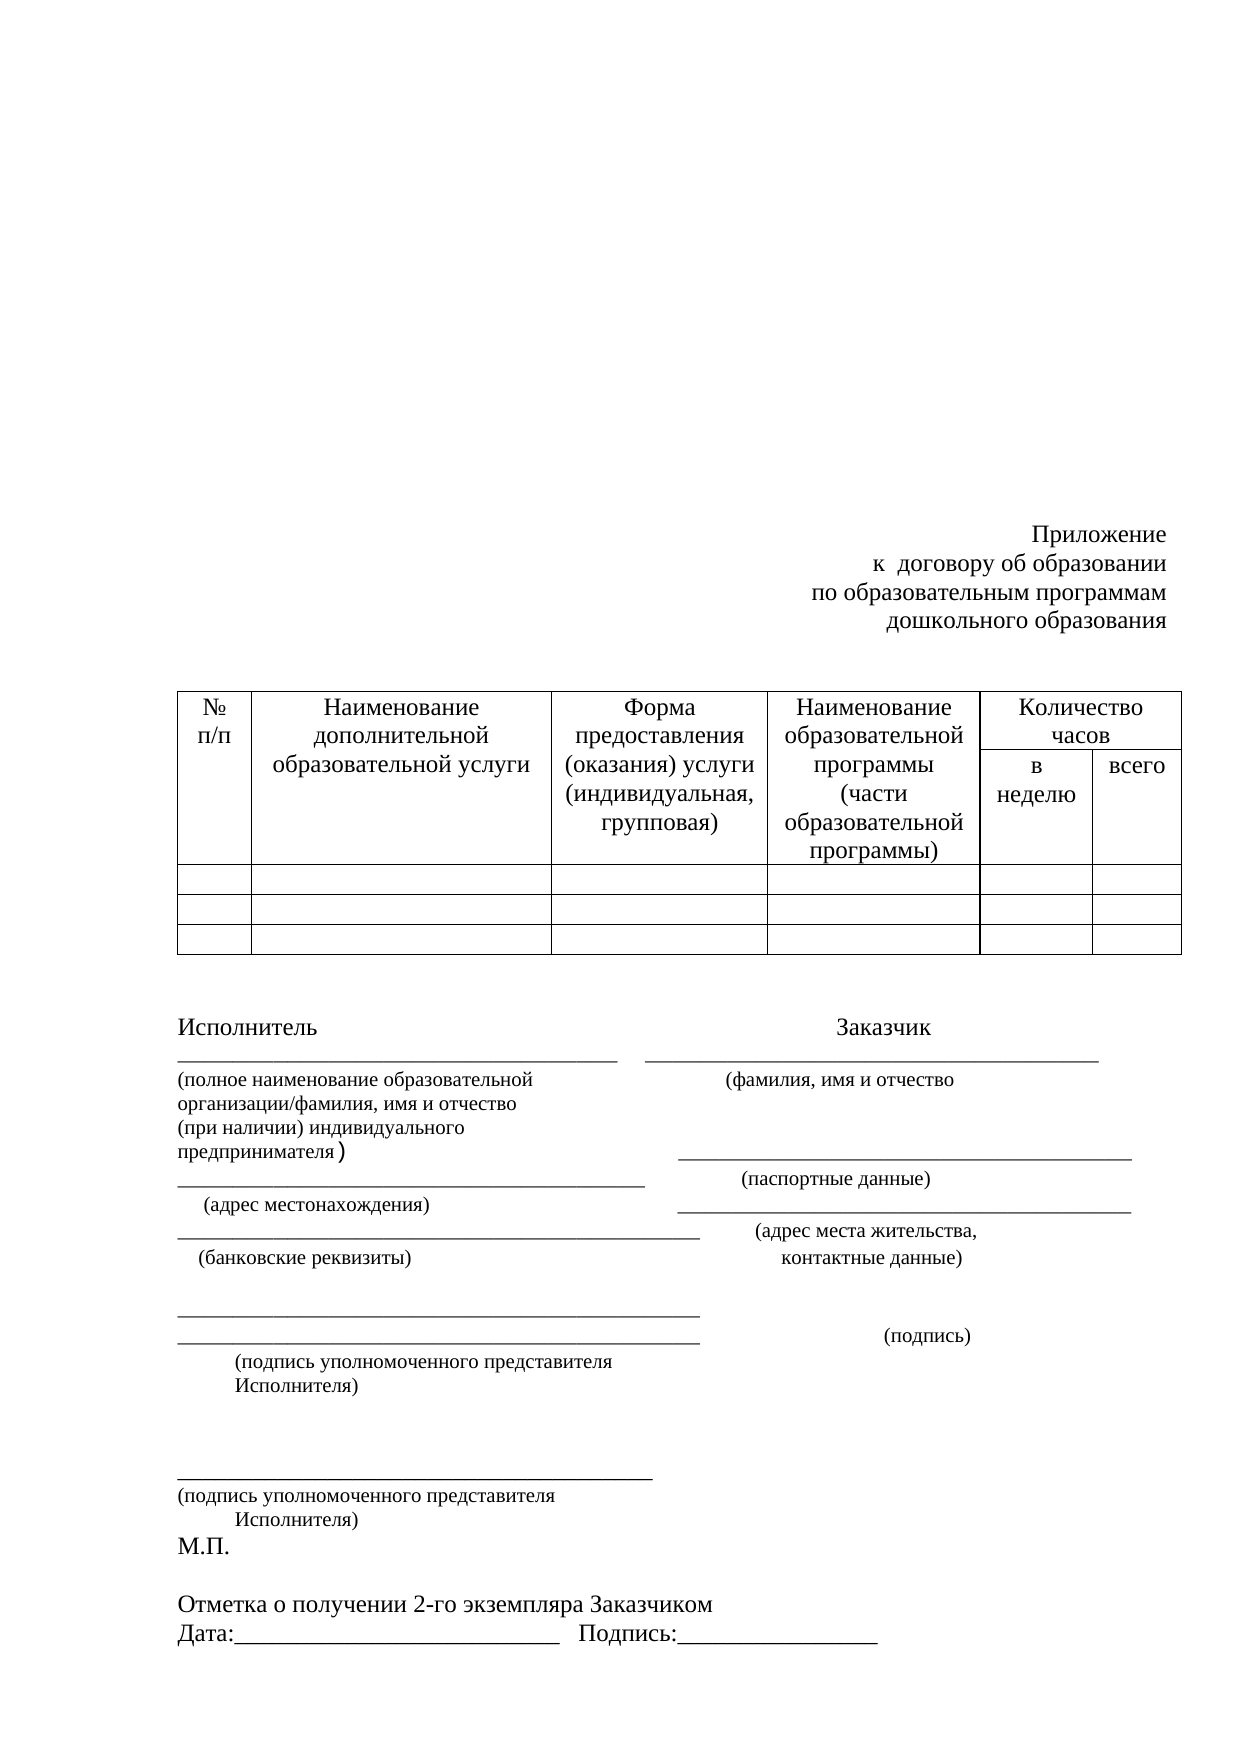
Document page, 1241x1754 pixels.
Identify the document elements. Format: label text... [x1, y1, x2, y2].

text ______________________________________ (адрес места жительства, [177, 1218, 1167, 1244]
table_cell [1093, 925, 1181, 954]
table_cell [252, 895, 551, 924]
table_cell [768, 895, 979, 924]
text Приложение к договору об образовании по образовательным программам дошкольного образования [177, 519, 1167, 662]
text Исполнитель Заказчик [177, 1012, 1167, 1041]
text (адрес местонахождения) _________________________________ [177, 1192, 1167, 1218]
text (банковские реквизиты) контактные данные) [177, 1244, 1167, 1269]
table_cell [768, 925, 979, 954]
table_cell [252, 925, 551, 954]
text ______________________________________ [177, 1454, 1167, 1483]
text __________________________________ (паспортные данные) [177, 1166, 1167, 1192]
text Исполнителя) [177, 1507, 1167, 1531]
table_cell всего [1093, 750, 1181, 864]
table_cell [981, 895, 1092, 924]
text организации/фамилия, имя и отчество [177, 1091, 1167, 1115]
text (подпись уполномоченного представителя [177, 1483, 1167, 1507]
table_cell в неделю [981, 750, 1092, 864]
text Отметка о получении 2-го экземпляра Заказчиком [177, 1589, 1167, 1618]
table_header Наименование образовательной программы (части образовательной программы) [768, 692, 979, 864]
table_cell [178, 865, 251, 894]
table_header Количество часов [981, 692, 1181, 749]
text М.П. [177, 1531, 1167, 1560]
text ______________________________________ [177, 1269, 1167, 1323]
text (подпись уполномоченного представителя [177, 1349, 1167, 1373]
table_cell [981, 865, 1092, 894]
table_cell [981, 925, 1092, 954]
text Исполнителя) [177, 1373, 1167, 1397]
text предпринимателя) _________________________________ [177, 1139, 1167, 1166]
table_cell [552, 865, 767, 894]
table_cell [1093, 865, 1181, 894]
table_cell [178, 895, 251, 924]
text Дата:__________________________ Подпись:________________ [177, 1618, 1167, 1646]
table_cell [768, 865, 979, 894]
table_header Форма предоставления (оказания) услуги (индивидуальная, групповая) [552, 692, 767, 864]
table_header № п/п [178, 692, 251, 864]
table_cell [252, 865, 551, 894]
table_cell [1093, 895, 1181, 924]
table_cell [552, 895, 767, 924]
table_cell [552, 925, 767, 954]
text (при наличии) индивидуального [177, 1115, 1167, 1139]
table_header Наименование дополнительной образовательной услуги [252, 692, 551, 864]
table_cell [178, 925, 251, 954]
text ______________________________________ (подпись) [177, 1323, 1167, 1349]
text ________________________________ _________________________________ [177, 1041, 1167, 1067]
text (полное наименование образовательной (фамилия, имя и отчество [177, 1067, 1167, 1091]
